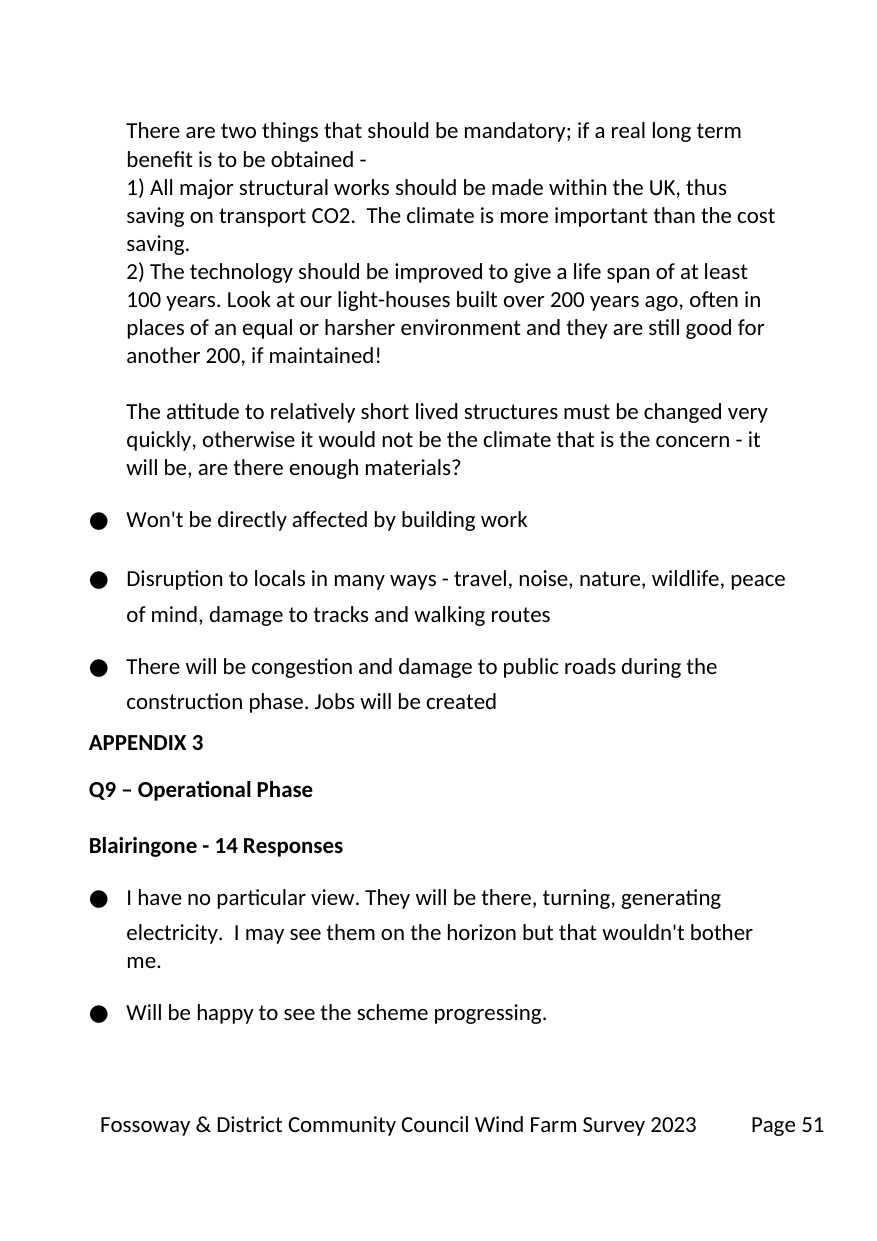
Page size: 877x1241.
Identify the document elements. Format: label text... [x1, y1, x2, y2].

list There will be congestion and damage to public roads during the construction phase. Jobs will be created [89, 640, 788, 715]
list Will be happy to see the scheme progressing. [89, 987, 788, 1034]
list Won't be directly affected by building work [89, 493, 788, 540]
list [89, 89, 788, 481]
list Disruption to locals in many ways - travel, noise, nature, wildlife, peace of mind, damage to tracks and walking routes [89, 553, 788, 628]
text APPENDIX 3 [89, 728, 788, 756]
text Q9 – Operational Phase [89, 775, 788, 803]
text Blairingone - 14 Responses [89, 831, 788, 859]
list I have no particular view. They will be there, turning, generating electricity. I may see them on the horizon but that wouldn't bother me. [89, 871, 788, 974]
